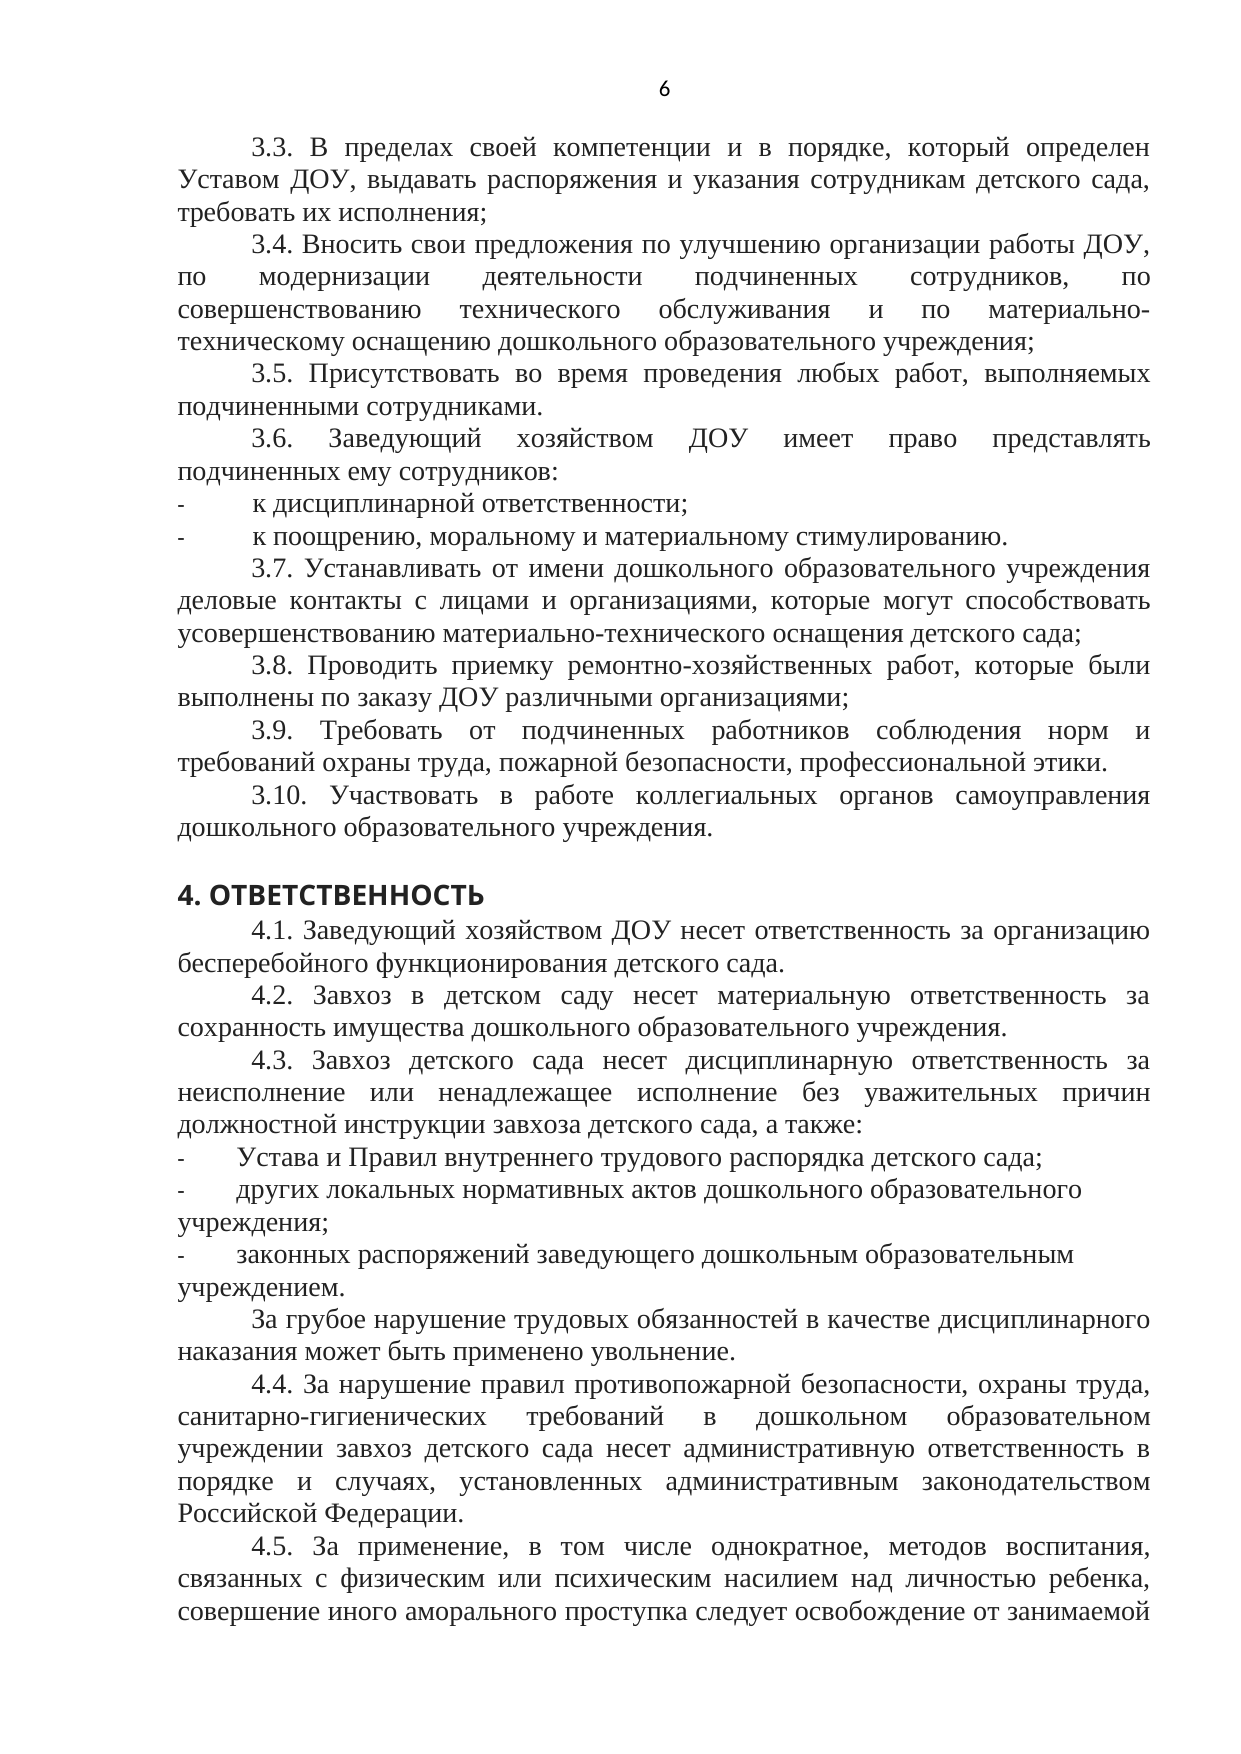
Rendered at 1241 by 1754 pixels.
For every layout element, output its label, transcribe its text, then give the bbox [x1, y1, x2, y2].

text 3.4. Вносить свои предложения по улучшению организации работы ДОУ, по модернизации деятельности подчиненных сотрудников, по совершенствованию технического обслуживания и по материально-техническому оснащению дошкольного образовательного учреждения; [177, 227, 1152, 357]
text 3.10. Участвовать в работе коллегиальных органов самоуправления дошкольного образовательного учреждения. [177, 778, 1152, 842]
list к дисциплинарной ответственности; [177, 486, 1152, 518]
list законных распоряжений заведующего дошкольным образовательным учреждением. [177, 1237, 1152, 1302]
list к поощрению, моральному и материальному стимулированию. [177, 518, 1152, 551]
text 3.9. Требовать от подчиненных работников соблюдения норм и требований охраны труда, пожарной безопасности, профессиональной этики. [177, 713, 1152, 778]
text 3.3. В пределах своей компетенции и в порядке, который определен Уставом ДОУ, выдавать распоряжения и указания сотрудникам детского сада, требовать их исполнения; [177, 130, 1152, 227]
text 3.8. Проводить приемку ремонтно-хозяйственных работ, которые были выполнены по заказу ДОУ различными организациями; [177, 648, 1152, 713]
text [177, 1529, 1152, 1626]
text 4.2. Завхоз в детском саду несет материальную ответственность за сохранность имущества дошкольного образовательного учреждения. [177, 978, 1152, 1043]
text 4.1. Заведующий хозяйством ДОУ несет ответственность за организацию бесперебойного функционирования детского сада. [177, 913, 1152, 978]
text 4.4. За нарушение правил противопожарной безопасности, охраны труда, санитарно-гигиенических требований в дошкольном образовательном учреждении завхоз детского сада несет административную ответственность в порядке и случаях, установленных административным законодательством Российской Федерации. [177, 1367, 1152, 1529]
list Устава и Правил внутреннего трудового распорядка детского сада; [177, 1140, 1152, 1172]
text 3.5. Присутствовать во время проведения любых работ, выполняемых подчиненными сотрудниками. [177, 357, 1152, 421]
text 4. ОТВЕТСТВЕННОСТЬ [177, 875, 1152, 913]
text За грубое нарушение трудовых обязанностей в качестве дисциплинарного наказания может быть применено увольнение. [177, 1302, 1152, 1367]
list других локальных нормативных актов дошкольного образовательного учреждения; [177, 1172, 1152, 1237]
text 3.6. Заведующий хозяйством ДОУ имеет право представлять подчиненных ему сотрудников: [177, 421, 1152, 486]
text 3.7. Устанавливать от имени дошкольного образовательного учреждения деловые контакты с лицами и организациями, которые могут способствовать усовершенствованию материально-технического оснащения детского сада; [177, 551, 1152, 648]
text 4.3. Завхоз детского сада несет дисциплинарную ответственность за неисполнение или ненадлежащее исполнение без уважительных причин должностной инструкции завхоза детского сада, а также: [177, 1043, 1152, 1140]
